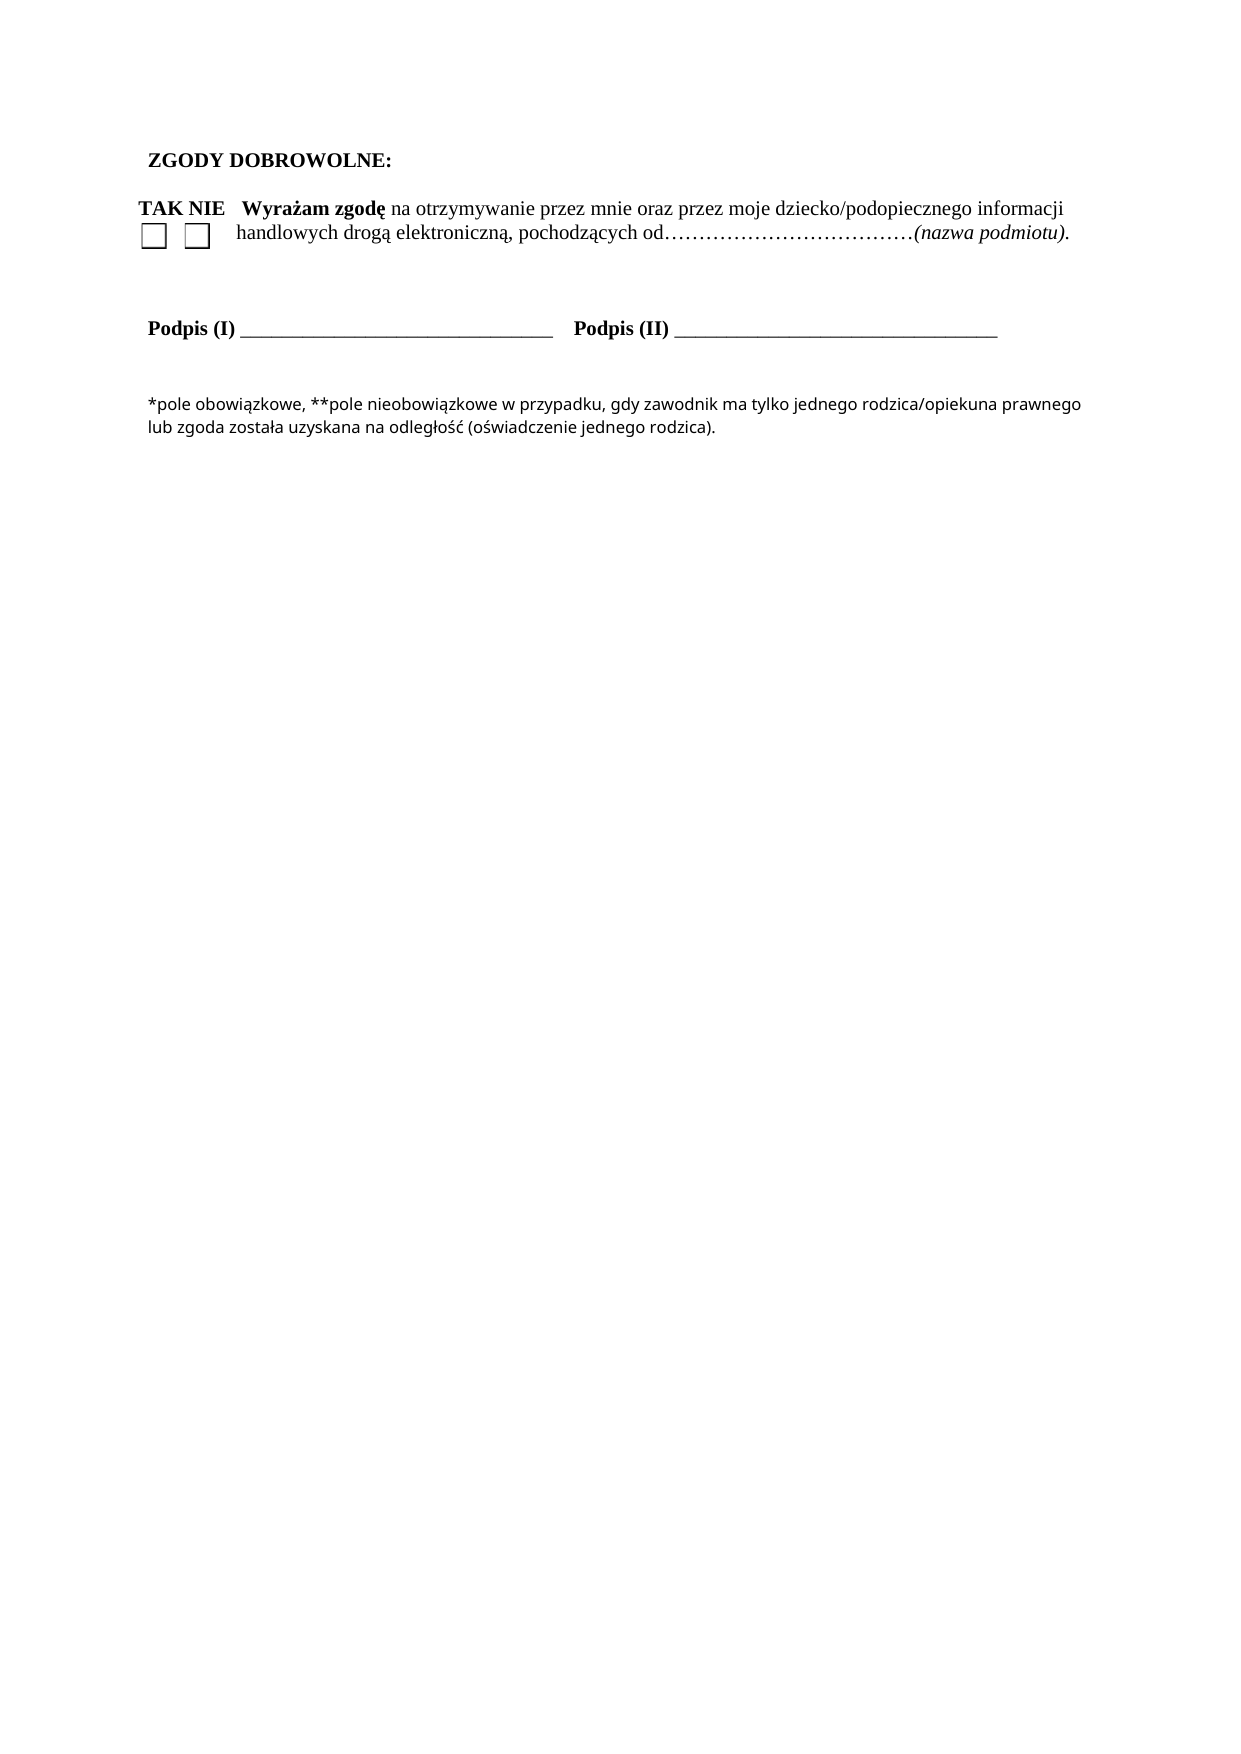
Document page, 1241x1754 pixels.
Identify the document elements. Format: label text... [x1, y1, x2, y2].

text *pole obowiązkowe, **pole nieobowiązkowe w przypadku, gdy zawodnik ma tylko jednego rodzica/opiekuna prawnego lub zgoda została uzyskana na odległość (oświadczenie jednego rodzica). [148, 364, 1093, 438]
picture [184, 223, 210, 249]
picture [141, 223, 167, 249]
text TAK NIE Wyrażam zgodę na otrzymywanie przez mnie oraz przez moje dziecko/podopiecznego informacji handlowych drogą elektroniczną, pochodzących od………………………………(nazwa podmiotu). [133, 196, 1093, 244]
text Podpis (I) ______________________________ Podpis (II) _______________________________ [148, 316, 1093, 340]
text ZGODY DOBROWOLNE: [148, 148, 1093, 172]
